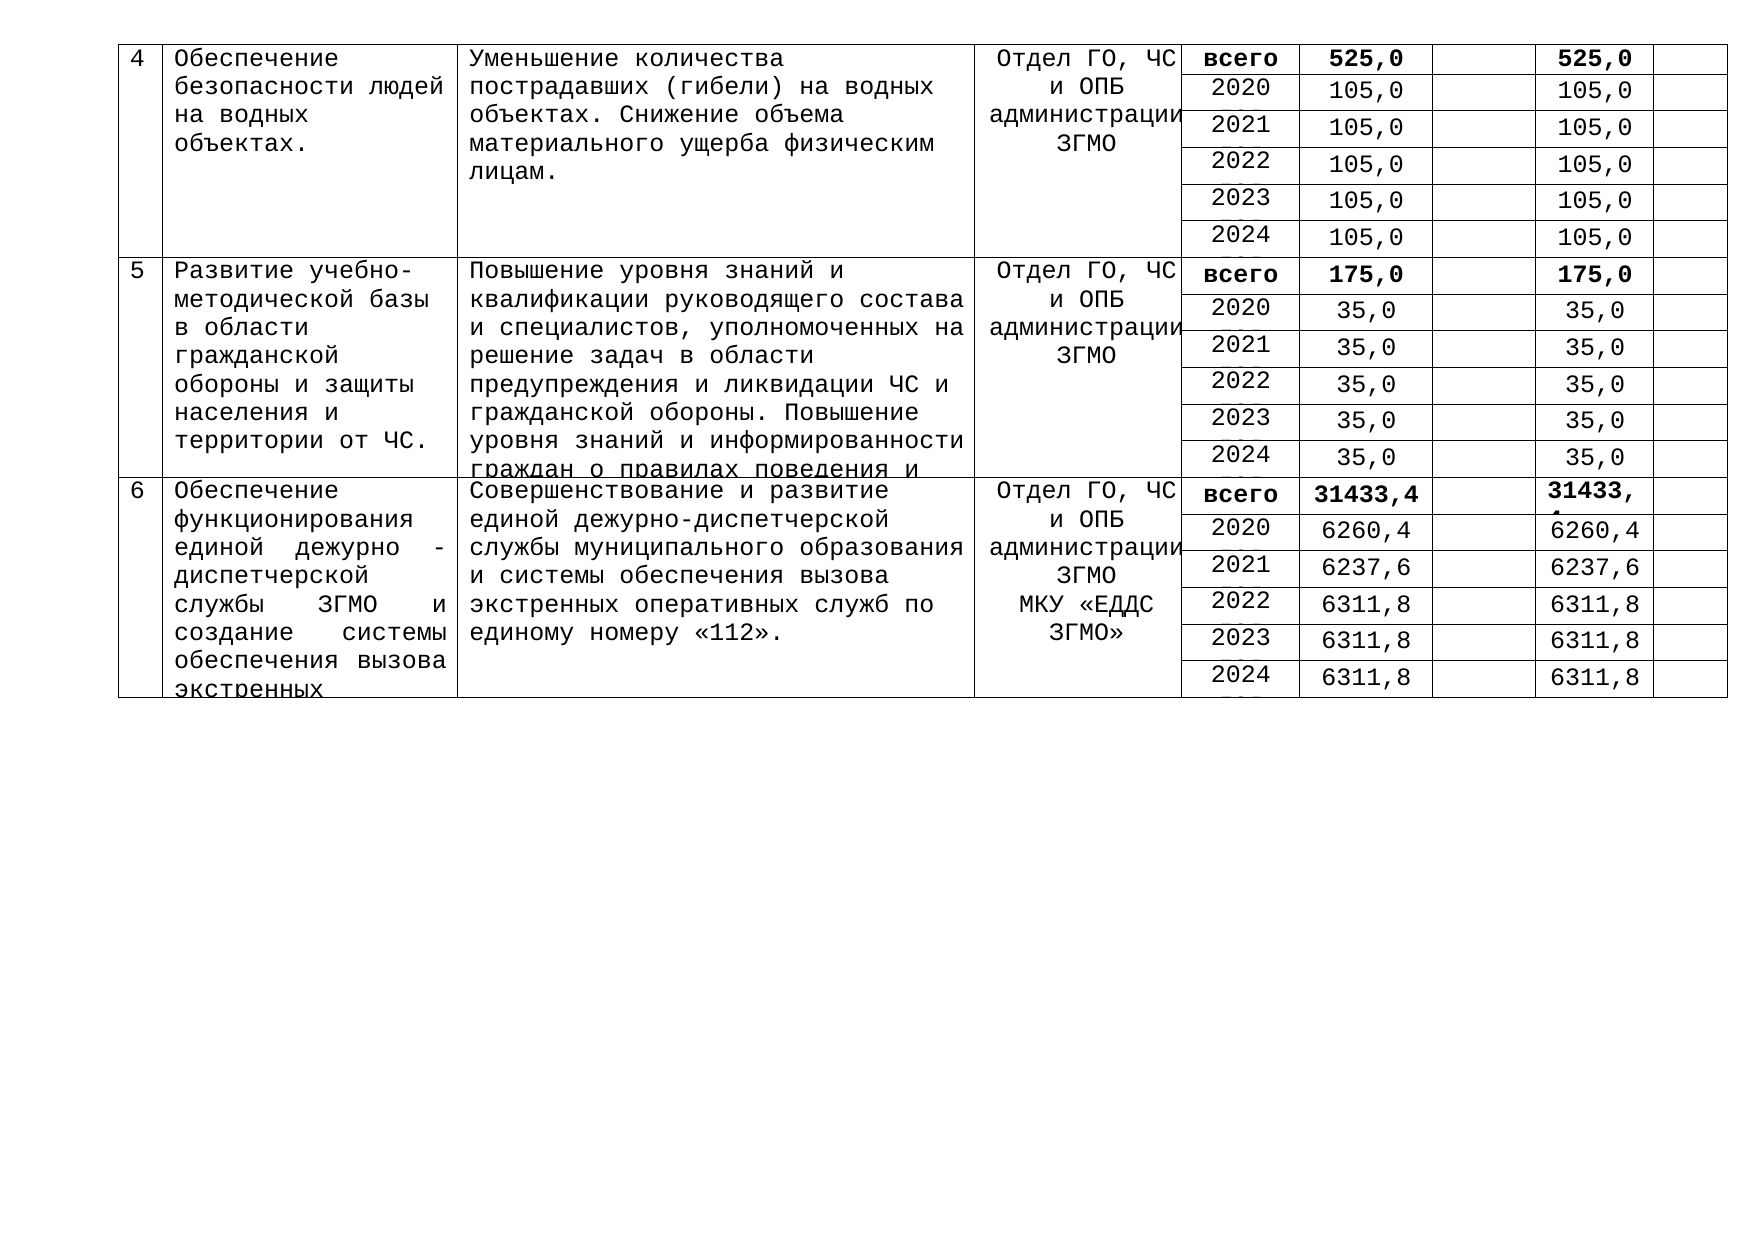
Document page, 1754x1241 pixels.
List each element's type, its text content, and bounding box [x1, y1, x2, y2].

table_cell 105,0 [1300, 221, 1432, 257]
table_cell [1654, 588, 1727, 623]
table_cell 5 [119, 258, 162, 477]
table_cell 2024 год [1182, 221, 1299, 257]
table_cell [1433, 221, 1535, 257]
table_cell [1433, 75, 1535, 110]
table_cell [1654, 45, 1727, 73]
table_cell [1654, 515, 1727, 550]
table_cell [1433, 441, 1535, 477]
table_cell 6311,8 [1300, 661, 1432, 697]
table_cell [1654, 625, 1727, 660]
table_cell [1433, 515, 1535, 550]
table_cell [1654, 368, 1727, 403]
table_cell [1433, 478, 1535, 513]
table_cell всего [1182, 45, 1299, 73]
table_cell [1433, 661, 1535, 697]
table_cell [1433, 185, 1535, 220]
table_cell 105,0 [1536, 221, 1653, 257]
table_cell 35,0 [1300, 295, 1432, 330]
table_cell 525,0 [1300, 45, 1432, 73]
table_cell [1654, 258, 1727, 293]
table_cell 35,0 [1300, 368, 1432, 403]
table_cell 2020 год [1182, 295, 1299, 330]
table_cell 6237,6 [1300, 551, 1432, 587]
table_cell [1433, 295, 1535, 330]
table_cell 105,0 [1300, 111, 1432, 147]
table_cell [1433, 368, 1535, 403]
table_cell 2020 год [1182, 515, 1299, 550]
table_cell 6311,8 [1536, 661, 1653, 697]
table_cell [1654, 111, 1727, 147]
table_cell 105,0 [1300, 185, 1432, 220]
table_cell [1654, 478, 1727, 513]
table_cell 35,0 [1300, 405, 1432, 440]
table_cell 31433,4 [1536, 478, 1653, 513]
table_cell [1654, 75, 1727, 110]
table_cell [1654, 441, 1727, 477]
table_cell Отдел ГО, ЧС и ОПБ администрации ЗГМО [975, 258, 1181, 477]
table_cell 31433,4 [1300, 478, 1432, 513]
table_cell Совершенствование и развитие единой дежурно-диспетчерской службы муниципального образования и системы обеспечения вызова экстренных оперативных служб по единому номеру «112». [458, 478, 974, 697]
table_cell 105,0 [1536, 185, 1653, 220]
table_cell 105,0 [1536, 111, 1653, 147]
table_cell 105,0 [1536, 148, 1653, 183]
table_cell 35,0 [1300, 331, 1432, 367]
table_cell 35,0 [1536, 405, 1653, 440]
table_cell Развитие учебно-методической базы в области гражданской обороны и защиты населения и территории от ЧС. [163, 258, 457, 477]
table_cell 2021 год [1182, 551, 1299, 587]
table_cell всего [1182, 258, 1299, 293]
table_cell 2022 год [1182, 368, 1299, 403]
table_cell Обеспечение функционирования единой дежурно - диспетчерской службы ЗГМО и создание системы обеспечения вызова экстренных оперативных служб по единому номеру «112». [163, 478, 457, 697]
table_cell [1654, 405, 1727, 440]
table_cell Повышение уровня знаний и квалификации руководящего состава и специалистов, уполномоченных на решение задач в области предупреждения и ликвидации ЧС и гражданской обороны. Повышение уровня знаний и информированности граждан о правилах поведения и мерах личной безопасности. [458, 258, 974, 477]
table_cell 2021 год [1182, 111, 1299, 147]
table_cell 2023 год [1182, 405, 1299, 440]
table_cell 6311,8 [1300, 588, 1432, 623]
table_cell [1433, 405, 1535, 440]
table_cell 6311,8 [1300, 625, 1432, 660]
table_cell 105,0 [1300, 148, 1432, 183]
table_cell всего [1182, 478, 1299, 513]
table_cell 35,0 [1536, 331, 1653, 367]
table_cell 35,0 [1536, 368, 1653, 403]
table_cell [1433, 331, 1535, 367]
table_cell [975, 45, 1181, 257]
table_cell Уменьшение количества пострадавших (гибели) на водных объектах. Снижение объема материального ущерба физическим лицам. [458, 45, 974, 257]
table_cell [1654, 551, 1727, 587]
table_cell [1654, 331, 1727, 367]
table_cell [1433, 148, 1535, 183]
table_cell 175,0 [1300, 258, 1432, 293]
table_cell [1654, 221, 1727, 257]
table_cell Обеспечение безопасности людей на водных объектах. [163, 45, 457, 257]
table_cell 2022 год [1182, 588, 1299, 623]
table_cell [1654, 661, 1727, 697]
table_cell 35,0 [1536, 441, 1653, 477]
table_cell 6311,8 [1536, 588, 1653, 623]
table_cell 2022 год [1182, 148, 1299, 183]
table_cell 35,0 [1536, 295, 1653, 330]
table_cell 105,0 [1536, 75, 1653, 110]
table_cell [1433, 625, 1535, 660]
table_cell 6237,6 [1536, 551, 1653, 587]
table_cell [1433, 258, 1535, 293]
table_cell Отдел ГО, ЧС и ОПБ администрации ЗГМО МКУ «ЕДДС ЗГМО» [975, 478, 1181, 697]
table_cell 105,0 [1300, 75, 1432, 110]
table_cell [1654, 295, 1727, 330]
table_cell 6260,4 [1300, 515, 1432, 550]
table_cell 2024 год [1182, 441, 1299, 477]
table_cell [1654, 185, 1727, 220]
table_cell [1654, 148, 1727, 183]
table_cell 2020 год [1182, 75, 1299, 110]
table_cell [1433, 588, 1535, 623]
table_cell 6 [119, 478, 162, 697]
table_cell 6311,8 [1536, 625, 1653, 660]
table_cell 2024 год [1182, 661, 1299, 697]
table_cell 2023 год [1182, 625, 1299, 660]
table_cell 35,0 [1300, 441, 1432, 477]
table_cell 2021 год [1182, 331, 1299, 367]
table_cell 4 [119, 45, 162, 257]
table_cell [1433, 45, 1535, 73]
table_cell 175,0 [1536, 258, 1653, 293]
table_cell 525,0 [1536, 45, 1653, 73]
table_cell 2023 год [1182, 185, 1299, 220]
table_cell [1433, 551, 1535, 587]
table_cell [1433, 111, 1535, 147]
table_cell 6260,4 [1536, 515, 1653, 550]
